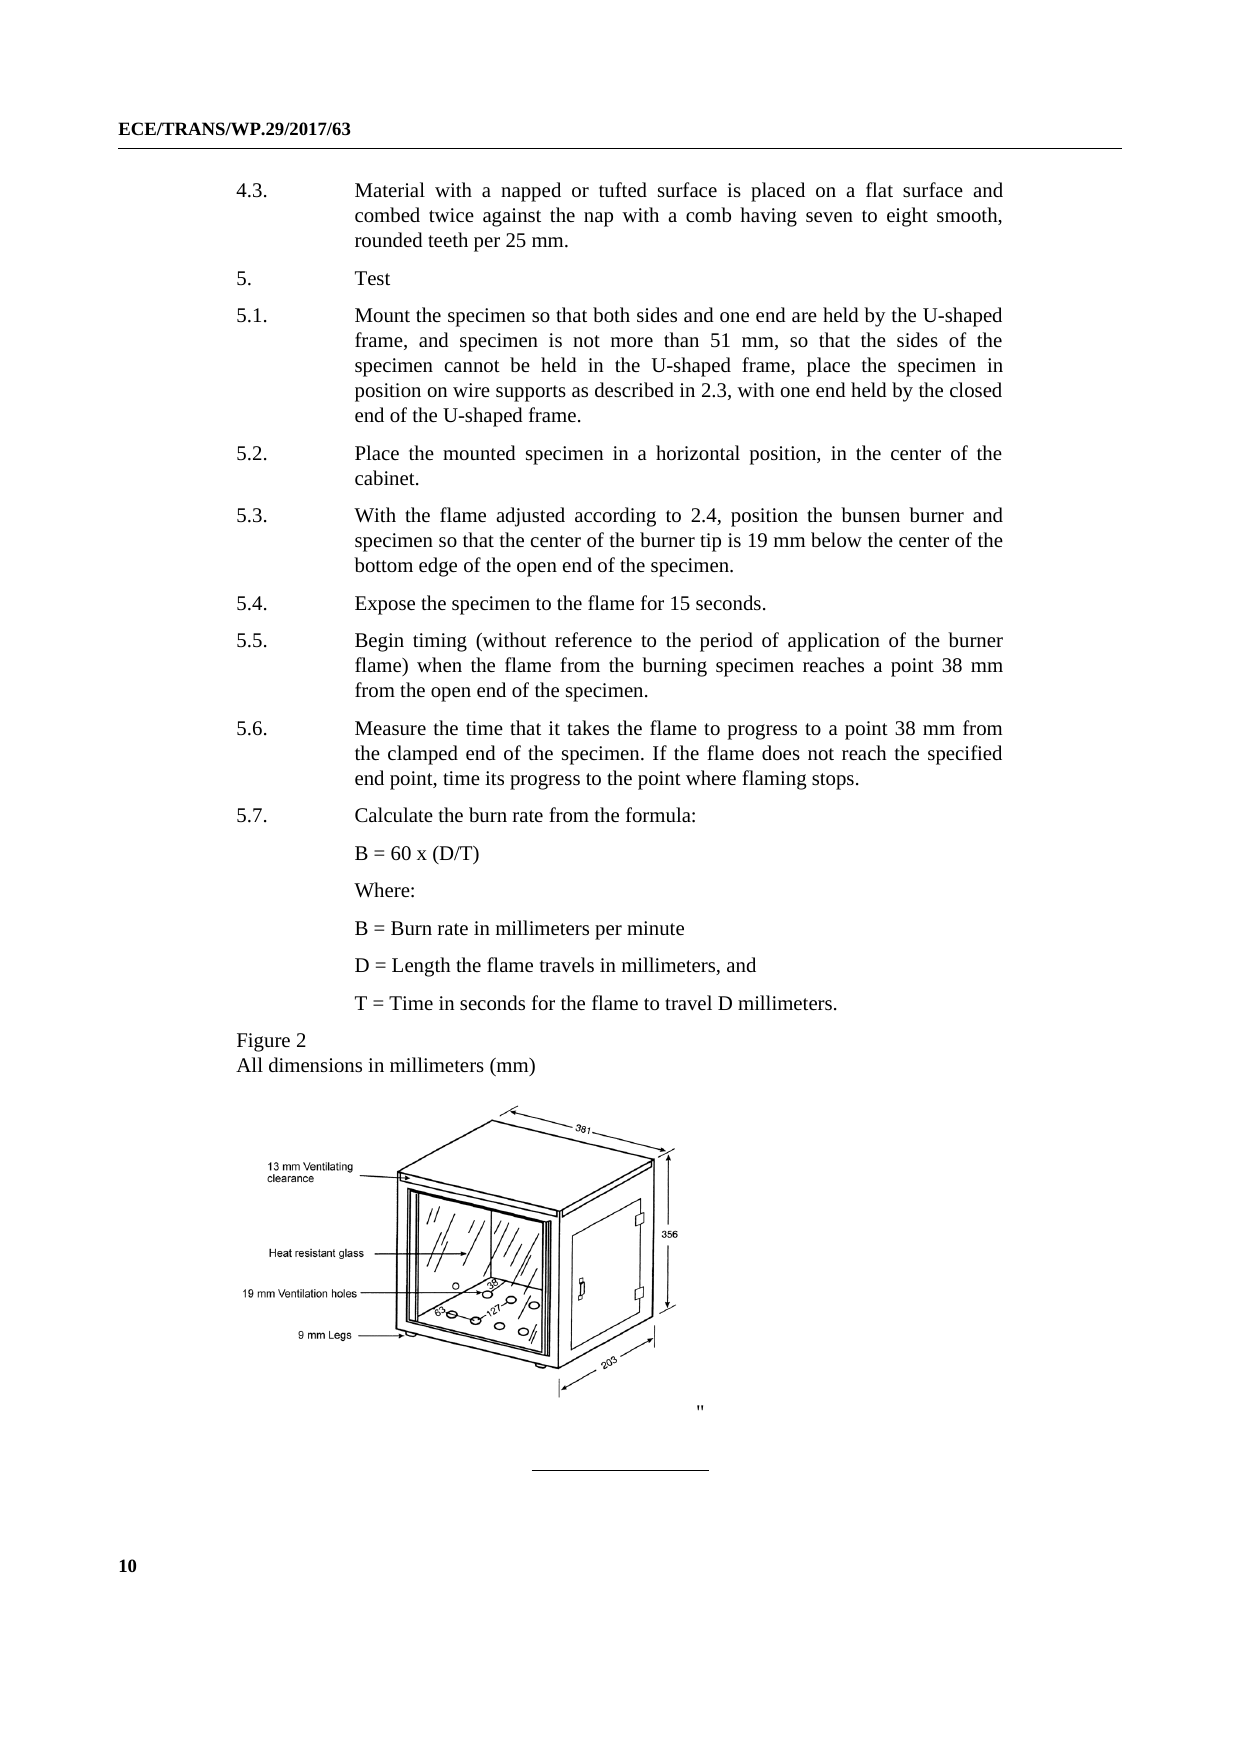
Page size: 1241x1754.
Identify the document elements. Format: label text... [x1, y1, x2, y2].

text D = Length the flame travels in millimeters, and [354, 952, 1004, 977]
text 5.3. With the flame adjusted according to 2.4, position the bunsen burner and specimen so that the center of the burner tip is 19 mm below the center of the bottom edge of the open end of the specimen. [236, 502, 1004, 577]
text B = 60 x (D/T) [354, 840, 1004, 865]
text 5.1. Mount the specimen so that both sides and one end are held by the U-shaped frame, and specimen is not more than 51 mm, so that the sides of the specimen cannot be held in the U-shaped frame, place the specimen in position on wire supports as described in 2.3, with one end held by the closed end of the U-shaped frame. [236, 302, 1004, 427]
text B = Burn rate in millimeters per minute [354, 915, 1004, 940]
text 5.7. Calculate the burn rate from the formula: [236, 802, 1004, 827]
text 5. Test [236, 265, 1004, 290]
text 4.3. Material with a napped or tufted surface is placed on a flat surface and combed twice against the nap with a comb having seven to eight smooth, rounded teeth per 25 mm. [236, 177, 1004, 252]
text Figure 2 [236, 1027, 1122, 1052]
text 5.4. Expose the specimen to the flame for 15 seconds. [236, 590, 1004, 615]
text Where: [354, 877, 1004, 902]
text All dimensions in millimeters (mm) [236, 1052, 1004, 1077]
text " [236, 1090, 1122, 1424]
text T = Time in seconds for the flame to travel D millimeters. [354, 990, 1004, 1015]
text 5.5. Begin timing (without reference to the period of application of the burner flame) when the flame from the burning specimen reaches a point 38 mm from the open end of the specimen. [236, 627, 1004, 702]
text 5.2. Place the mounted specimen in a horizontal position, in the center of the cabinet. [236, 440, 1004, 490]
text 5.6. Measure the time that it takes the flame to progress to a point 38 mm from the clamped end of the specimen. If the flame does not reach the specified end point, time its progress to the point where flaming stops. [236, 715, 1004, 790]
